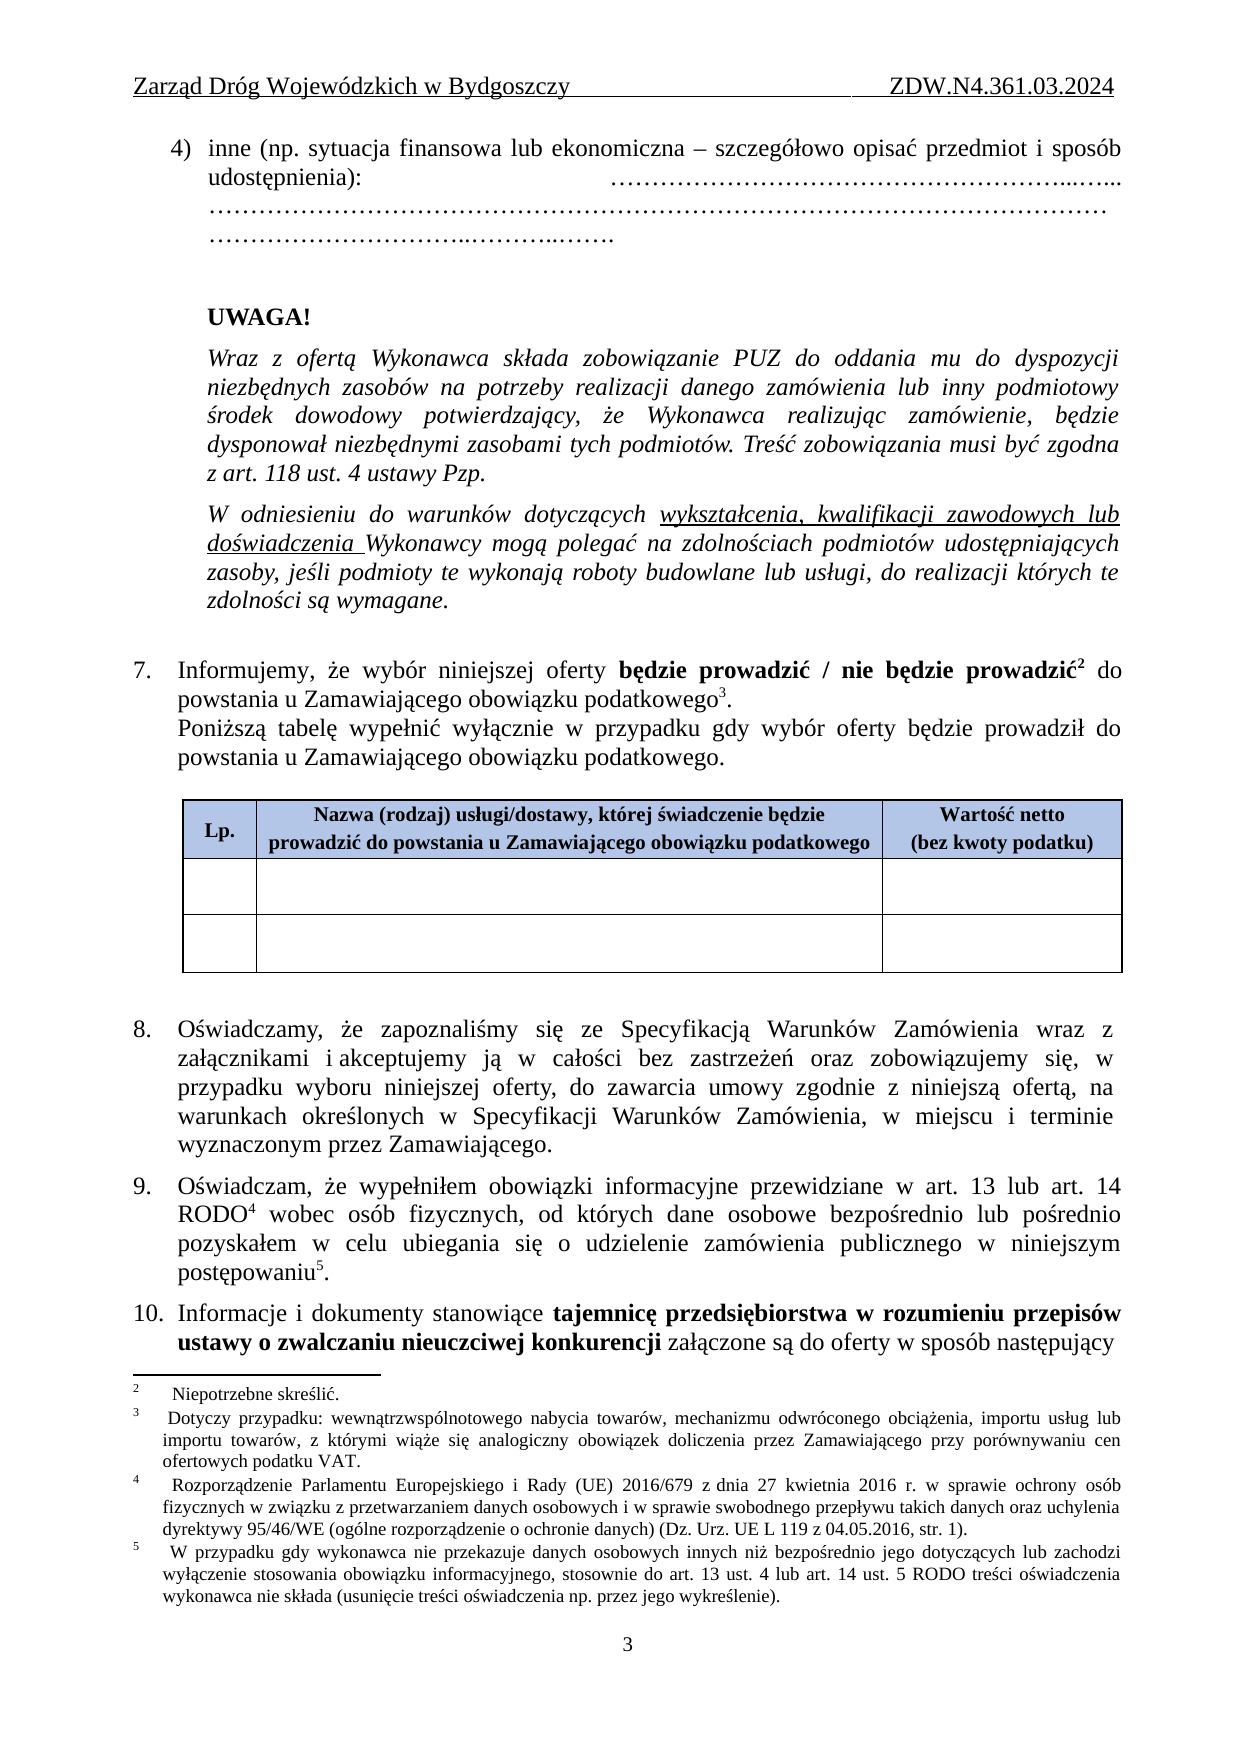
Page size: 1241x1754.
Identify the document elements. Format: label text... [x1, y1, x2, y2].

table_header Lp. [184, 801, 256, 858]
text 8. Oświadczamy, że zapoznaliśmy się ze Specyfikacją Warunków Zamówienia wraz z załącznikami i akceptujemy ją w całości bez zastrzeżeń oraz zobowiązujemy się, w przypadku wyboru niniejszej oferty, do zawarcia umowy zgodnie z niniejszą ofertą, na warunkach określonych w Specyfikacji Warunków Zamówienia, w miejscu i terminie wyznaczonym przez Zamawiającego. [133, 1014, 1114, 1158]
table_cell [257, 859, 882, 914]
list W odniesieniu do warunków dotyczących wykształcenia, kwalifikacji zawodowych lub doświadczenia Wykonawcy mogą polegać na zdolnościach podmiotów udostępniających zasoby, jeśli podmioty te wykonają roboty budowlane lub usługi, do realizacji których te zdolności są wymagane. [207, 499, 1122, 614]
list Wraz z ofertą Wykonawca składa zobowiązanie PUZ do oddania mu do dyspozycji niezbędnych zasobów na potrzeby realizacji danego zamówienia lub inny podmiotowy środek dowodowy potwierdzający, że Wykonawca realizując zamówienie, będzie dysponował niezbędnymi zasobami tych podmiotów. Treść zobowiązania musi być zgodna z art. 118 ust. 4 ustawy Pzp. [207, 343, 1122, 487]
table_cell [184, 859, 256, 914]
text 10. Informacje i dokumenty stanowiące tajemnicę przedsiębiorstwa w rozumieniu przepisów ustawy o zwalczaniu nieuczciwej konkurencji załączone są do oferty w sposób następujący [133, 1298, 1122, 1356]
list inne (np. sytuacja finansowa lub ekonomiczna – szczegółowo opisać przedmiot i sposób udostępnienia): ………………………………………………...…...…………………………………………………………………………………………………………………………..………..……. [170, 133, 1122, 248]
table_cell [883, 859, 1121, 914]
table_cell [257, 915, 882, 972]
text 7. Informujemy, że wybór niniejszej oferty będzie prowadzić / nie będzie prowadzić do powstania u Zamawiającego obowiązku podatkowego. [133, 655, 1122, 713]
text 9. Oświadczam, że wypełniłem obowiązki informacyjne przewidziane w art. 13 lub art. 14 RODO wobec osób fizycznych, od których dane osobowe bezpośrednio lub pośrednio pozyskałem w celu ubiegania się o udzielenie zamówienia publicznego w niniejszym postępowaniu. [133, 1171, 1122, 1286]
text Poniższą tabelę wypełnić wyłącznie w przypadku gdy wybór oferty będzie prowadził do powstania u Zamawiającego obowiązku podatkowego. [133, 713, 1122, 770]
table_cell [184, 915, 256, 972]
table_header Nazwa (rodzaj) usługi/dostawy, której świadczenie będzie prowadzić do powstania u Zamawiającego obowiązku podatkowego [257, 801, 882, 858]
list UWAGA! [207, 302, 1122, 330]
table_header Wartość netto (bez kwoty podatku) [883, 801, 1121, 858]
table_cell [883, 915, 1121, 972]
